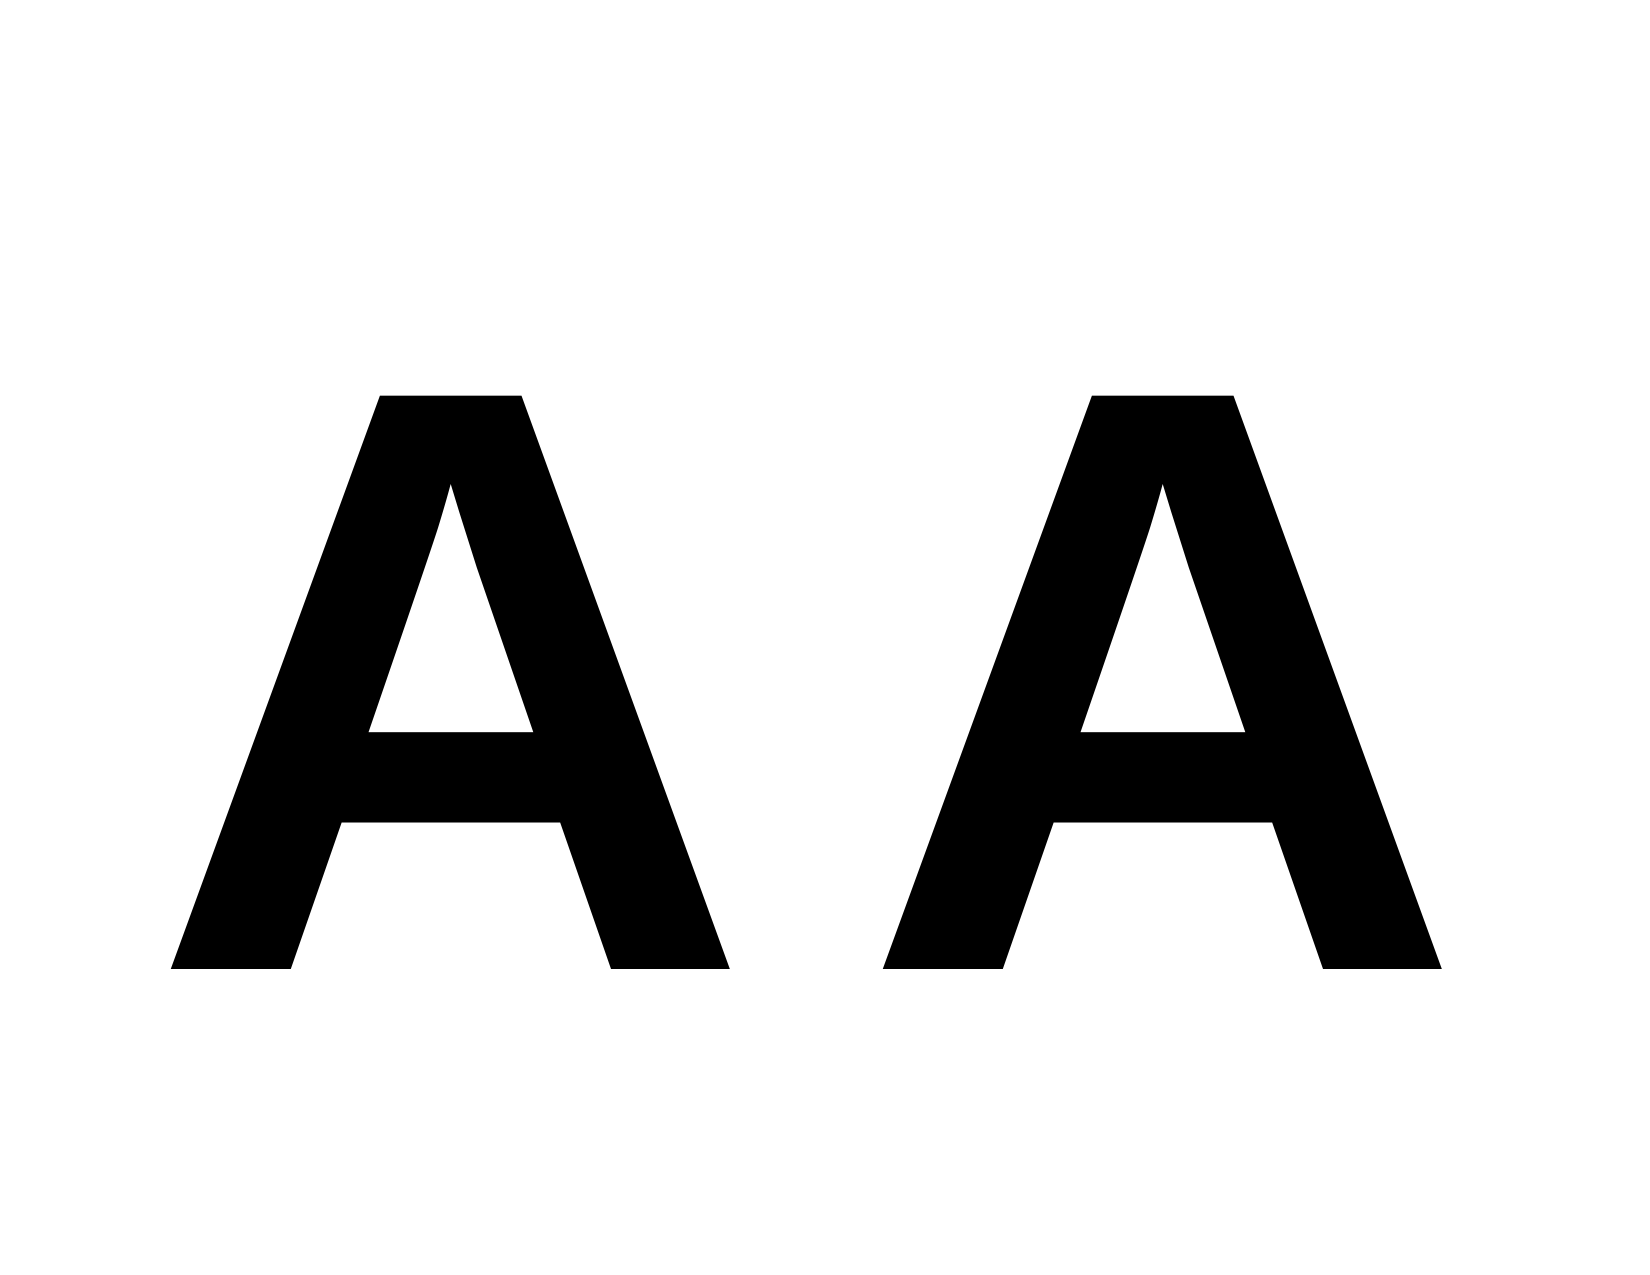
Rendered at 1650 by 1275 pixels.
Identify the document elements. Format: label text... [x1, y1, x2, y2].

text A [862, 187, 1500, 1146]
text A [150, 187, 787, 1146]
